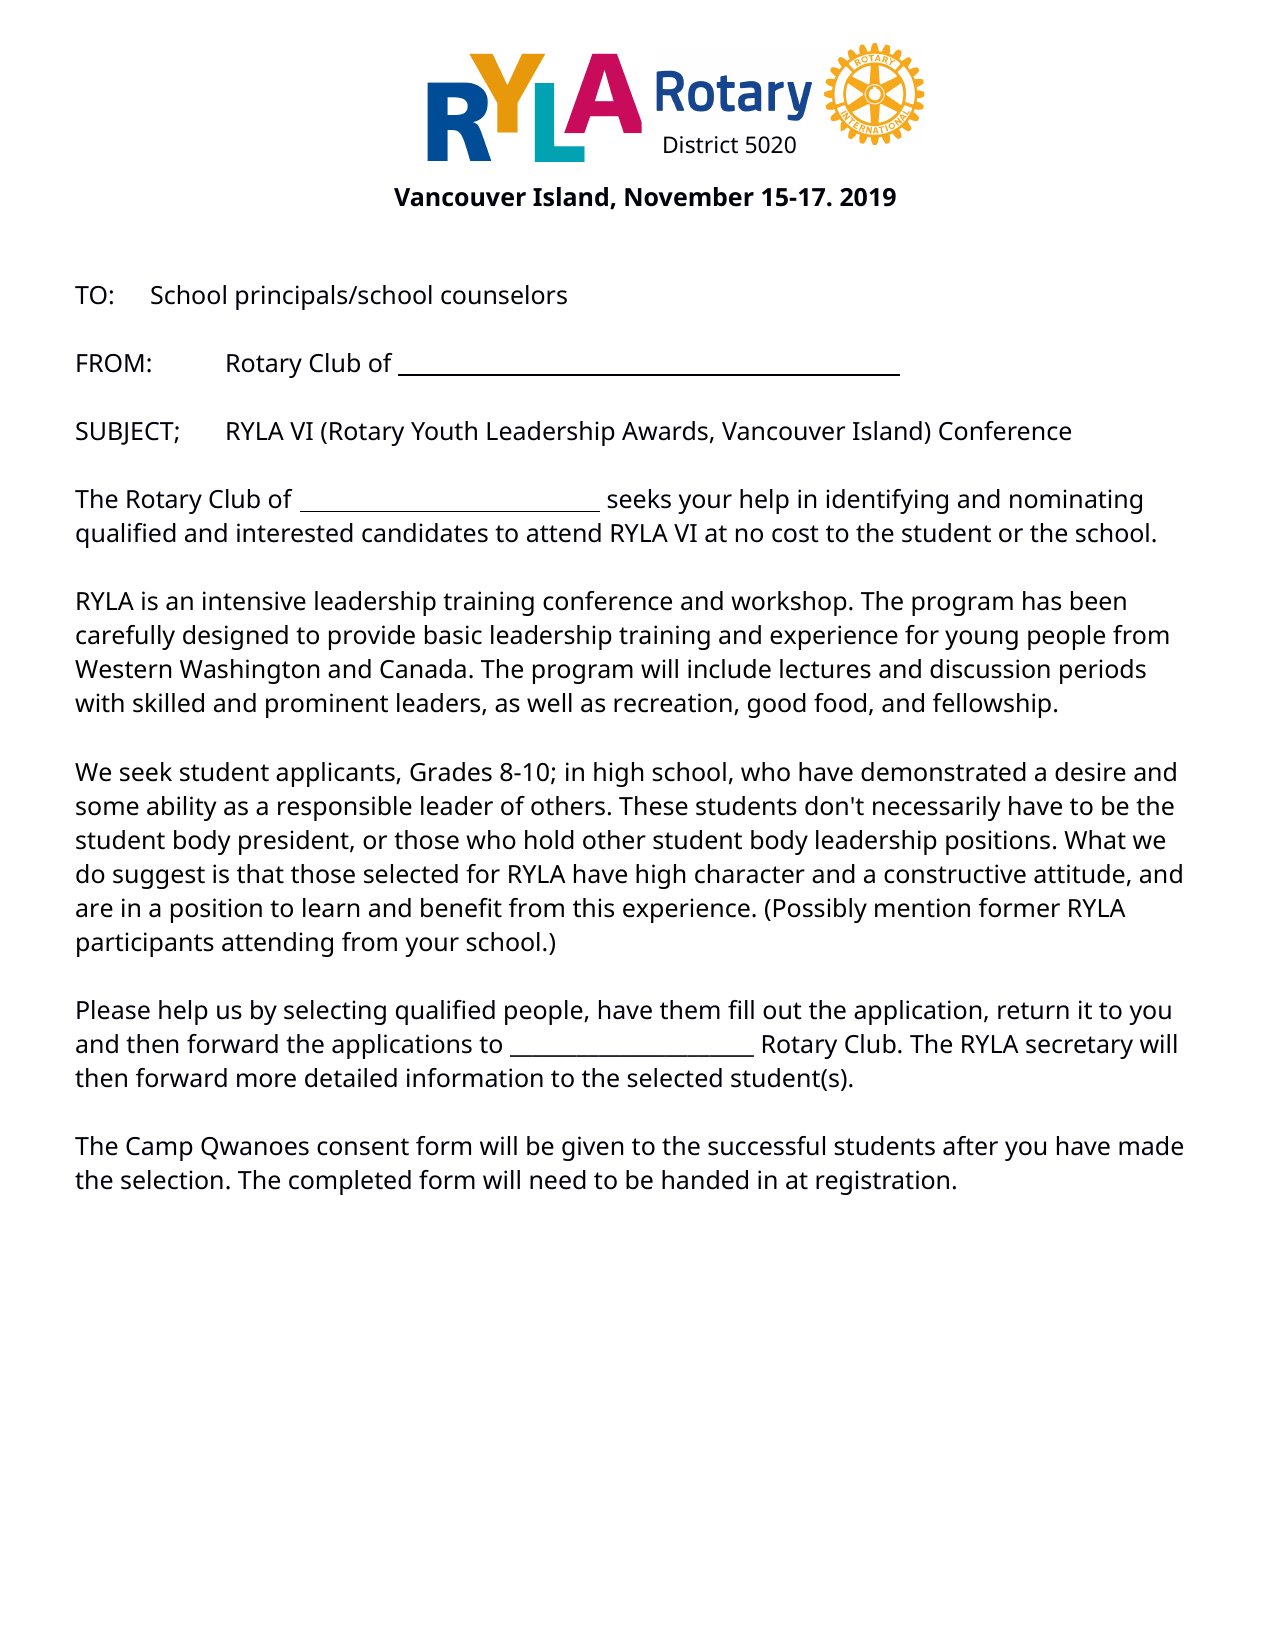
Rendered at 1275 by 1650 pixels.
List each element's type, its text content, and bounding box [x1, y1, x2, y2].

picture [656, 43, 925, 145]
text SUBJECT; RYLA VI (Rotary Youth Leadership Awards, Vancouver Island) Conference [75, 413, 1200, 448]
text The Rotary Club of seeks your help in identifying and nominating qualified and interested candidates to attend RYLA VI at no cost to the student or the school. [75, 482, 1200, 550]
text TO: School principals/school counselors [75, 277, 1200, 311]
text We seek student applicants, Grades 8-10; in high school, who have demonstrated a desire and some ability as a responsible leader of others. These students don't necessarily have to be the student body president, or those who hold other student body leadership positions. What we do suggest is that those selected for RYLA have high character and a constructive attitude, and are in a position to learn and benefit from this experience. (Possibly mention former RYLA participants attending from your school.) [75, 754, 1200, 958]
picture [424, 51, 641, 165]
text Please help us by selecting qualified people, have them fill out the application, return it to you and then forward the applications to ______________________ Rotary Club. The RYLA secretary will then forward more detailed information to the selected student(s). [75, 993, 1200, 1095]
text FROM: Rotary Club of [75, 345, 1200, 379]
text RYLA is an intensive leadership training conference and workshop. The program has been carefully designed to provide basic leadership training and experience for young people from Western Washington and Canada. The program will include lectures and discussion periods with skilled and prominent leaders, as well as recreation, good food, and fellowship. [75, 584, 1200, 720]
text The Camp Qwanoes consent form will be given to the successful students after you have made the selection. The completed form will need to be handed in at registration. [75, 1129, 1200, 1197]
